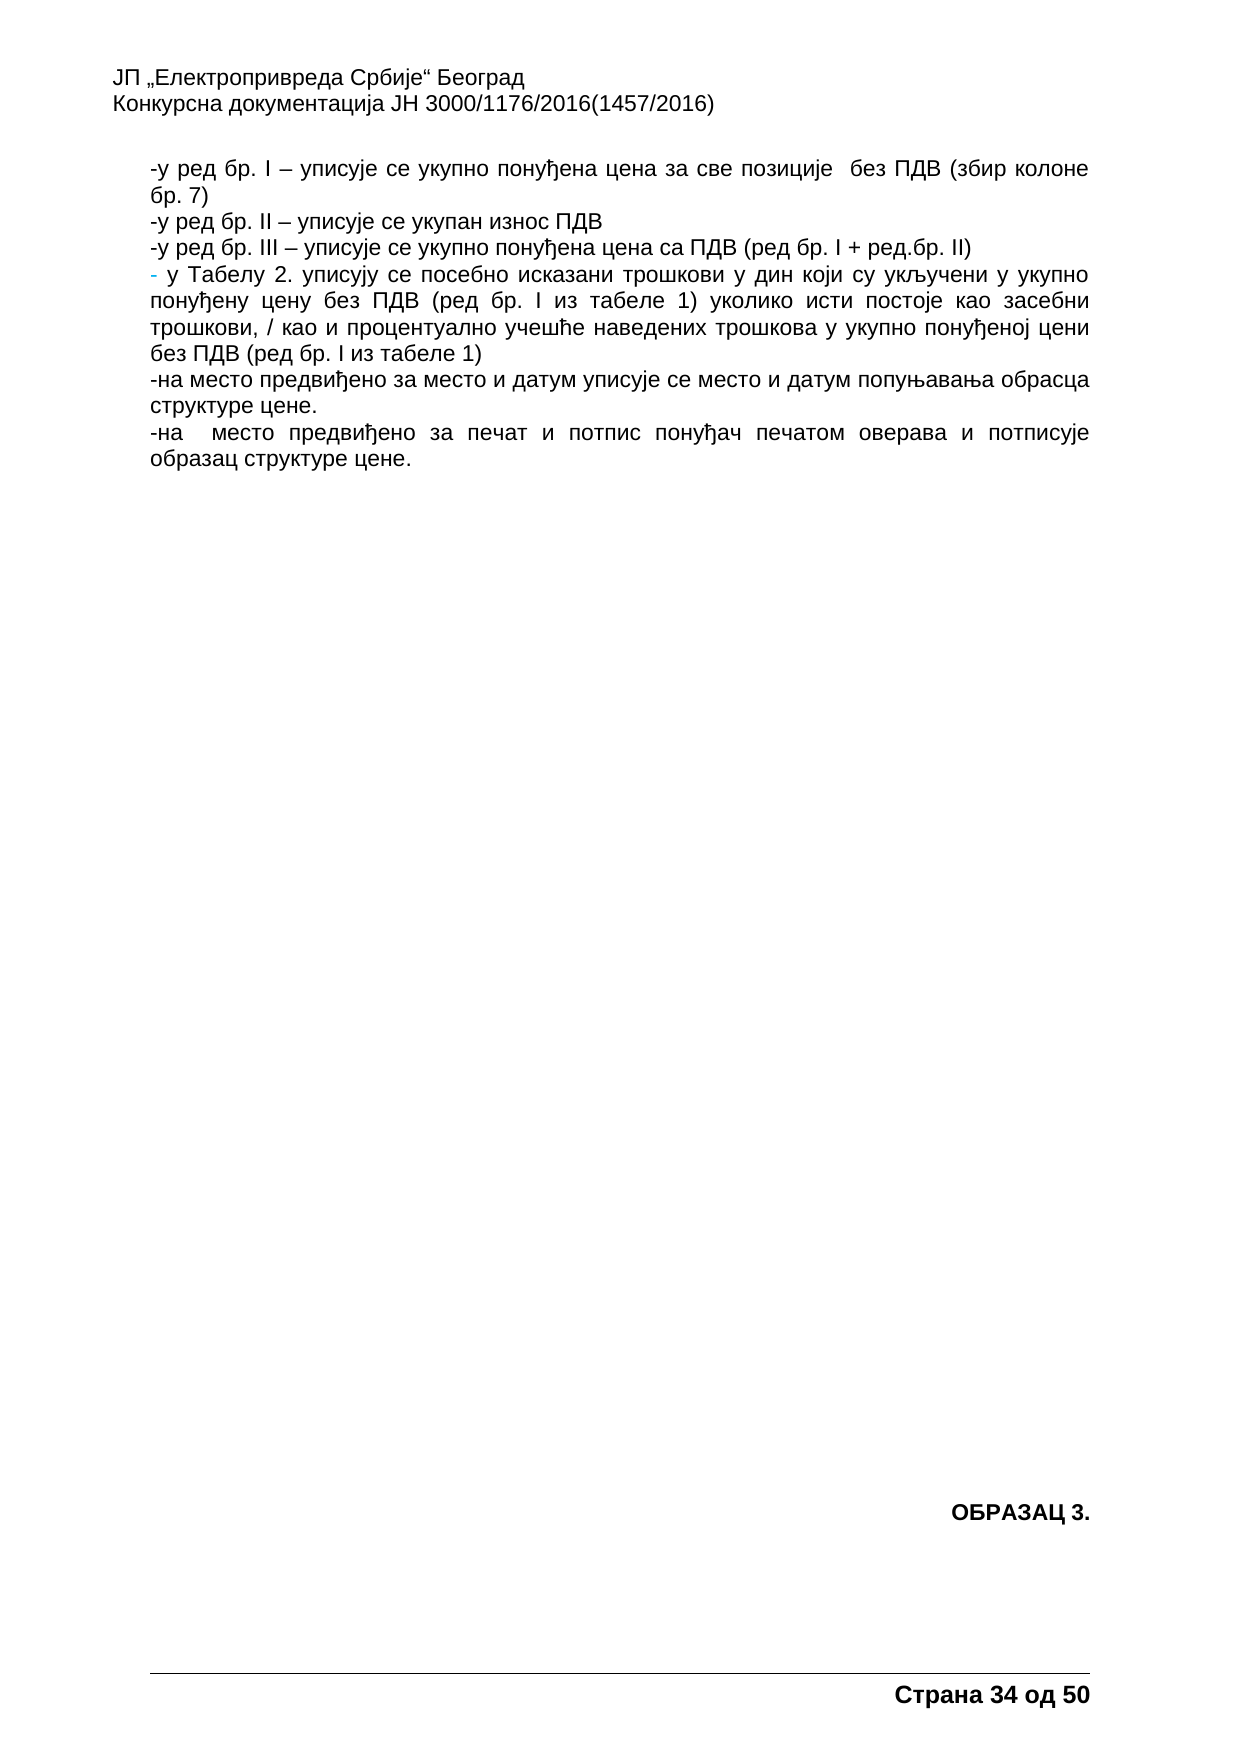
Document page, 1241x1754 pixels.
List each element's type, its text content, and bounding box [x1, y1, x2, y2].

text - у Табелу 2. уписују се посебно исказани трошкови у дин који су укључени у укупно понуђену цену без ПДВ (ред бр. I из табеле 1) уколико исти постоје као засебни трошкови, / као и процентуално учешће наведених трошкова у укупно понуђеној цени без ПДВ (ред бр. I из табеле 1) [150, 261, 1090, 366]
text -у ред бр. II – уписује се укупан износ ПДВ [150, 208, 1090, 234]
text -у ред бр. I – уписује се укупно понуђена цена за све позиције без ПДВ (збир колоне бр. 7) [150, 155, 1090, 208]
text ОБРАЗАЦ 3. [150, 1499, 1090, 1526]
text -на место предвиђено за место и датум уписује се место и датум попуњавања обрасца структуре цене. [150, 366, 1090, 419]
text -на место предвиђено за печат и потпис понуђач печатом оверава и потписује образац структуре цене. [150, 419, 1090, 472]
text -у ред бр. III – уписује се укупно понуђена цена са ПДВ (ред бр. I + ред.бр. II) [150, 234, 1090, 261]
